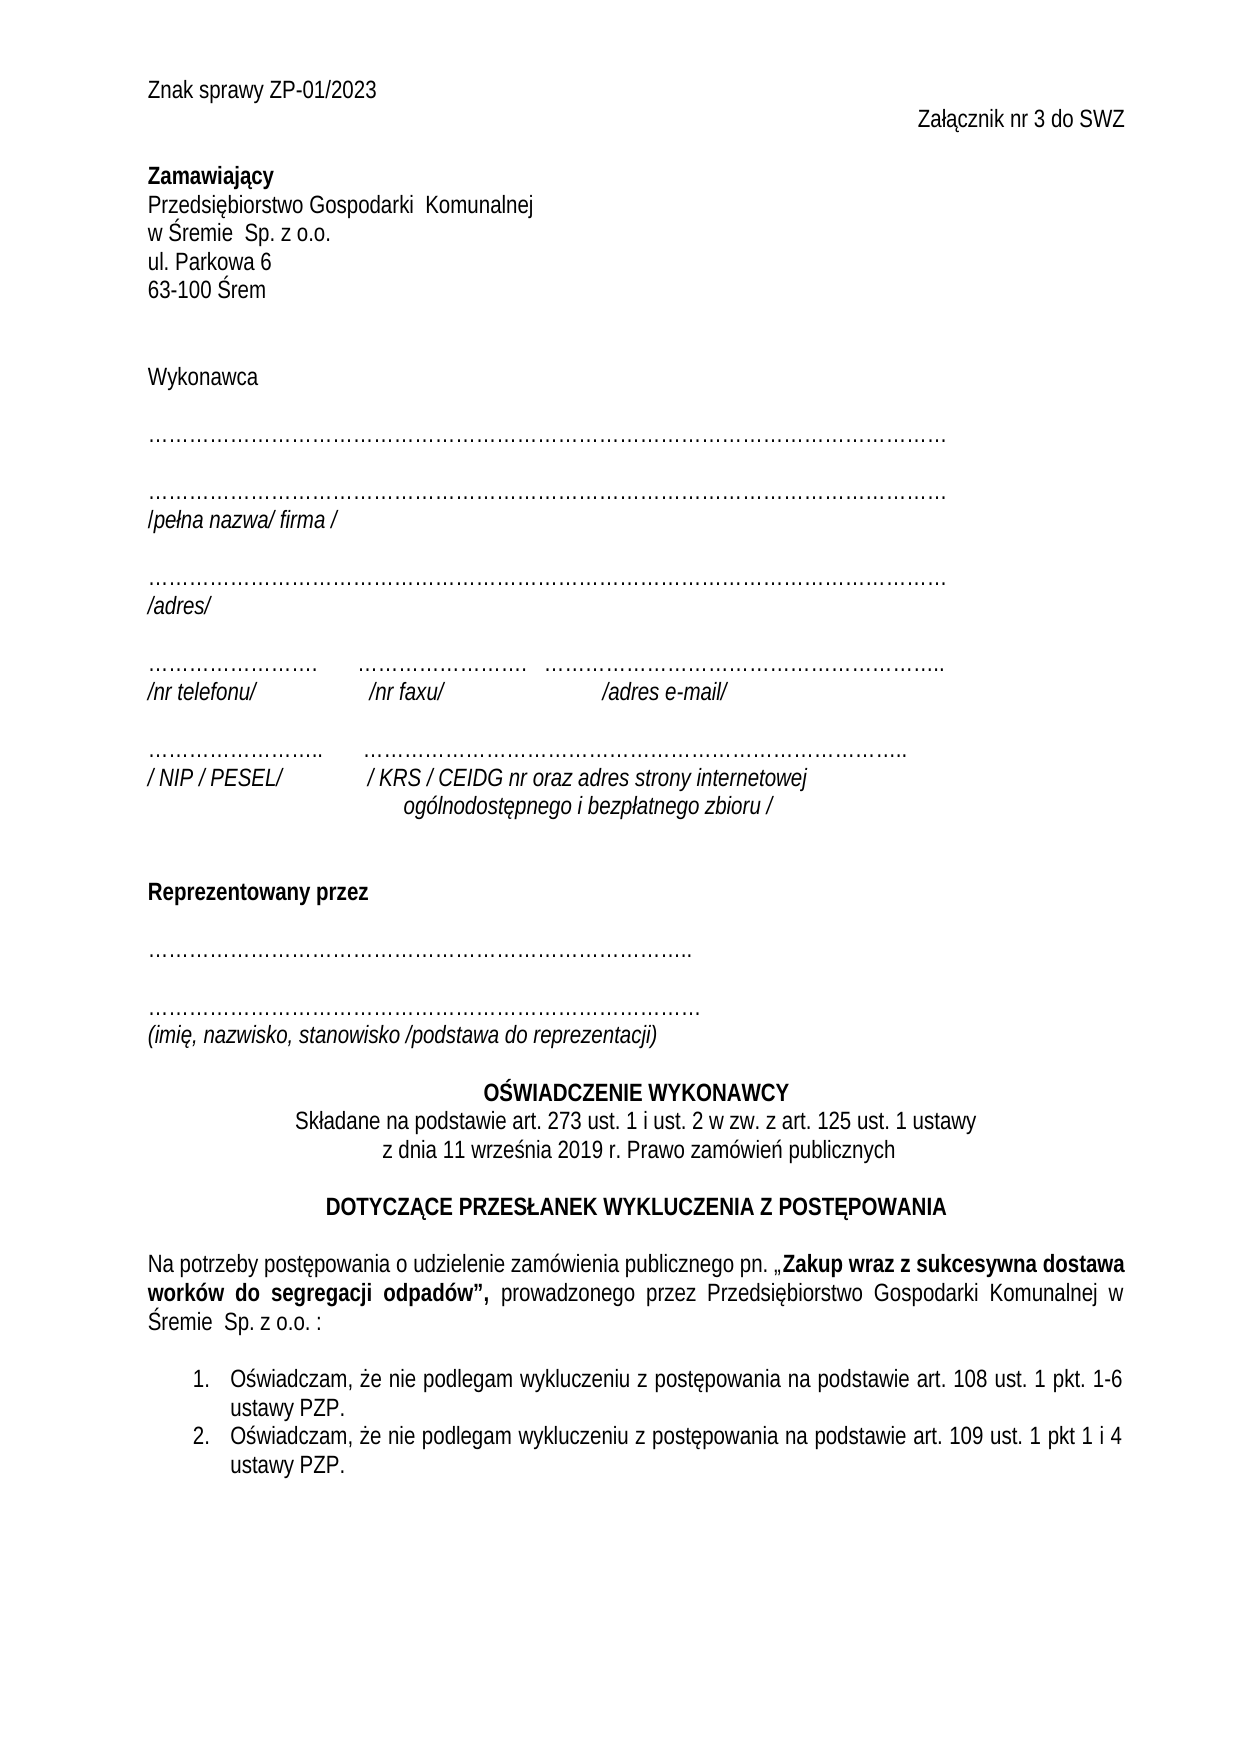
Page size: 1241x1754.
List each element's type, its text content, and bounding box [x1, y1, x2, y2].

list Oświadczam, że nie podlegam wykluczeniu z postępowania na podstawie art. 109 ust. 1 pkt 1 i 4 ustawy PZP. [193, 1421, 1125, 1479]
list Oświadczam, że nie podlegam wykluczeniu z postępowania na podstawie art. 108 ust. 1 pkt. 1-6 ustawy PZP. [193, 1364, 1125, 1421]
text ……………………………………………………………………………………………………… [148, 419, 1125, 447]
text ……………………………………………………………………………………………………… [148, 476, 1125, 505]
text Wykonawca [148, 361, 1125, 390]
text DOTYCZĄCE PRZESŁANEK WYKLUCZENIA Z POSTĘPOWANIA [148, 1192, 1125, 1221]
text Na potrzeby postępowania o udzielenie zamówienia publicznego pn. „Zakup wraz z sukcesywna dostawa worków do segregacji odpadów”, prowadzonego przez Przedsiębiorstwo Gospodarki Komunalnej w Śremie Sp. z o.o. : [148, 1249, 1125, 1335]
text Zamawiający [148, 161, 1125, 189]
text /nr telefonu/ /nr faxu/ /adres e-mail/ [148, 677, 1125, 705]
text (imię, nazwisko, stanowisko /podstawa do reprezentacji) [148, 1020, 1125, 1049]
text w Śremie Sp. z o.o. [148, 218, 1125, 247]
text / NIP / PESEL/ / KRS / CEIDG nr oraz adres strony internetowej [148, 762, 1125, 791]
text ……………………………………………………………………………………………………… [148, 562, 1125, 591]
text Załącznik nr 3 do SWZ [148, 104, 1125, 132]
text ……………………. ……………………. ………………………………………………….. [148, 648, 1125, 677]
text ul. Parkowa 6 [148, 247, 1125, 276]
text …………………………………………………………………….. [148, 934, 1125, 963]
text /adres/ [148, 591, 1125, 619]
text 63-100 Śrem [148, 276, 1125, 304]
text /pełna nazwa/ firma / [148, 505, 1125, 533]
text Reprezentowany przez [148, 877, 1125, 906]
text OŚWIADCZENIE WYKONAWCY [148, 1078, 1125, 1106]
text ……………………………………………………………………… [148, 992, 1125, 1020]
text z dnia 11 września 2019 r. Prawo zamówień publicznych [148, 1135, 1125, 1163]
text Przedsiębiorstwo Gospodarki Komunalnej [148, 189, 1125, 218]
text Składane na podstawie art. 273 ust. 1 i ust. 2 w zw. z art. 125 ust. 1 ustawy [148, 1106, 1125, 1135]
text …………………….. …………………………………………………………………….. [148, 734, 1125, 762]
text Znak sprawy ZP-01/2023 [148, 75, 1125, 104]
text ogólnodostępnego i bezpłatnego zbioru / [148, 791, 1125, 820]
